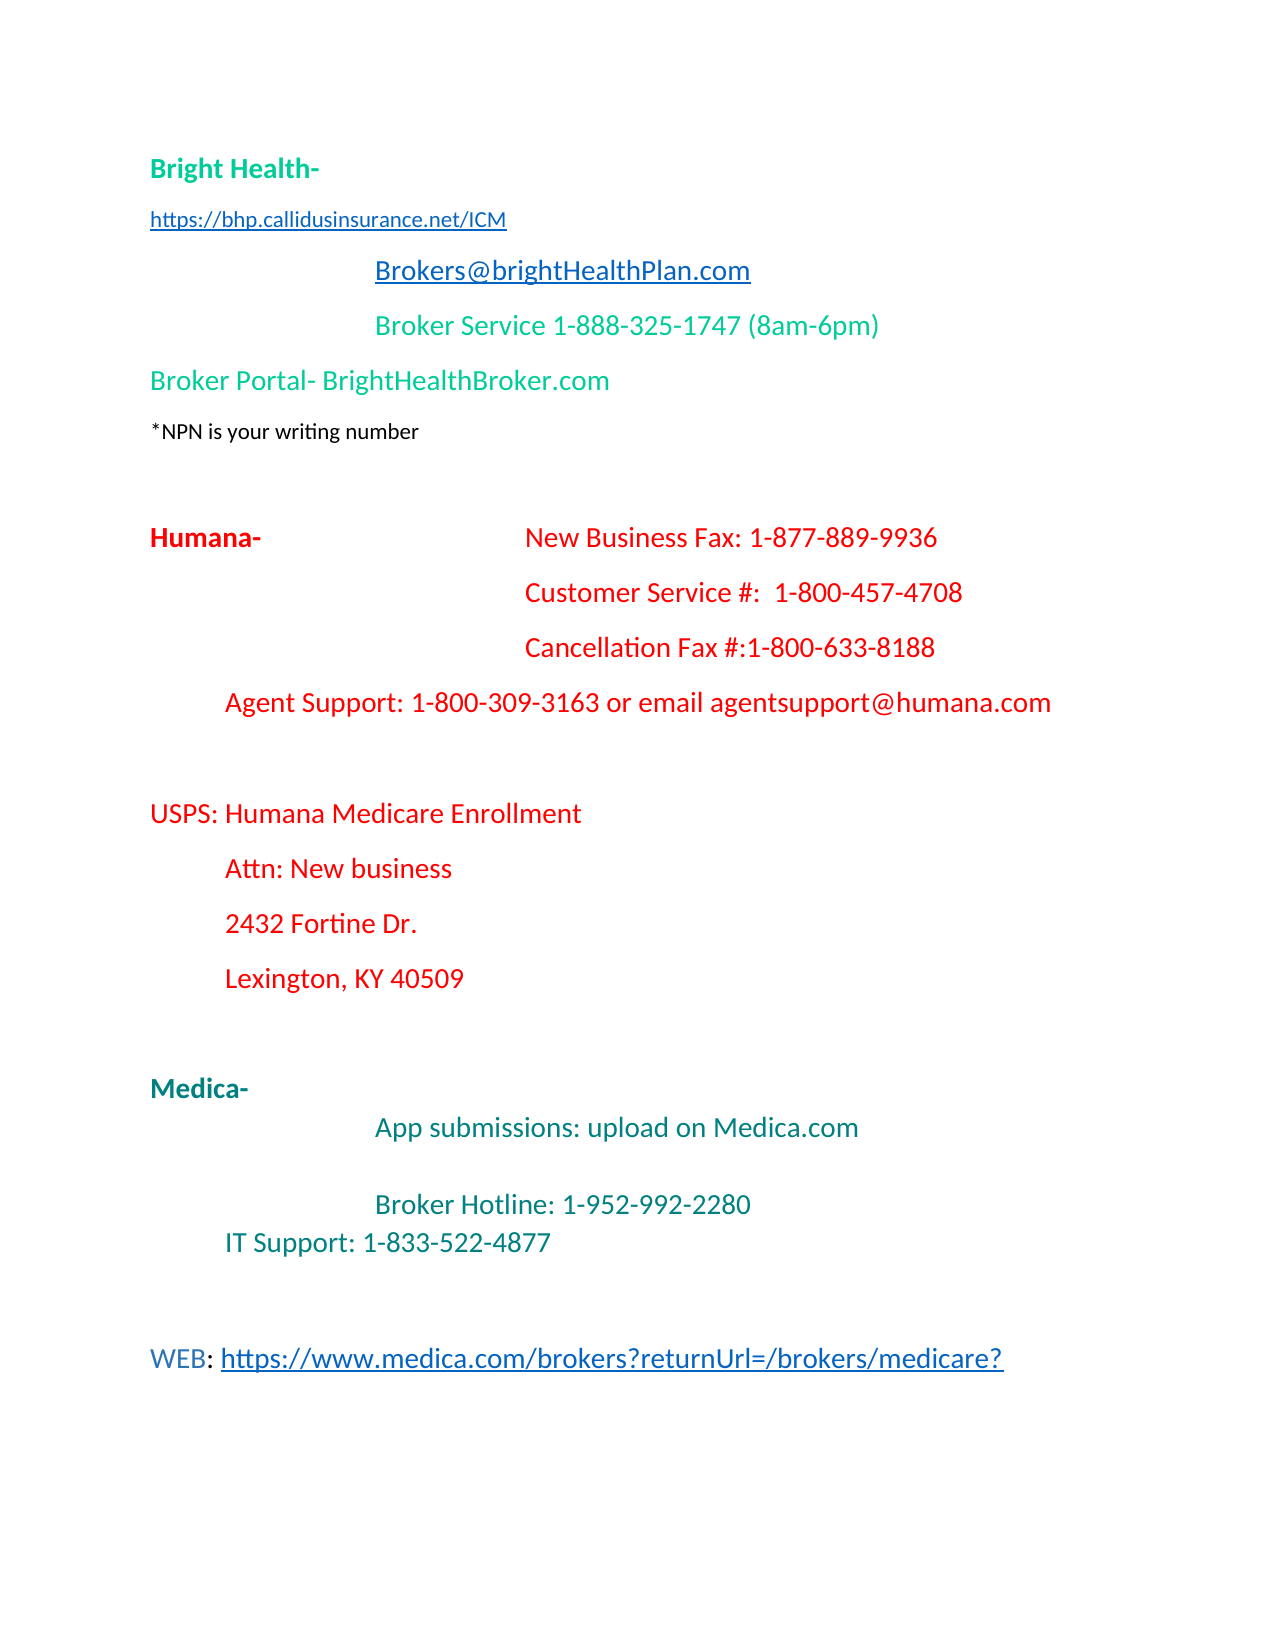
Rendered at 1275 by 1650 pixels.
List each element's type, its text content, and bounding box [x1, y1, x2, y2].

text Lexington, KY 40509 [150, 960, 1125, 996]
text Broker Hotline: 1-952-992-2280 [150, 1186, 1125, 1222]
text Cancellation Fax #:1-800-633-8188 [150, 629, 1125, 665]
text Attn: New business [150, 850, 1125, 886]
text App submissions: upload on Medica.com [300, 1109, 1125, 1145]
text Customer Service #: 1-800-457-4708 [150, 574, 1125, 610]
text https://bhp.callidusinsurance.net/ICM [150, 205, 1125, 233]
text Broker Portal- BrightHealthBroker.com [150, 362, 1125, 398]
text IT Support: 1-833-522-4877 [150, 1224, 1125, 1260]
text Broker Service 1-888-325-1747 (8am-6pm) [150, 307, 1125, 343]
text WEB: https://www.medica.com/brokers?returnUrl=/brokers/medicare? [150, 1340, 1125, 1375]
text Humana- New Business Fax: 1-877-889-9936 [150, 519, 1125, 555]
text Brokers@brightHealthPlan.com [150, 252, 1125, 288]
text USPS: Humana Medicare Enrollment [150, 795, 1125, 830]
text 2432 Fortine Dr. [150, 905, 1125, 941]
text *NPN is your writing number [150, 417, 1125, 445]
text Bright Health- [150, 150, 1125, 186]
text Agent Support: 1-800-309-3163 or email agentsupport@humana.com [150, 684, 1125, 720]
text Medica- [150, 1070, 1125, 1106]
